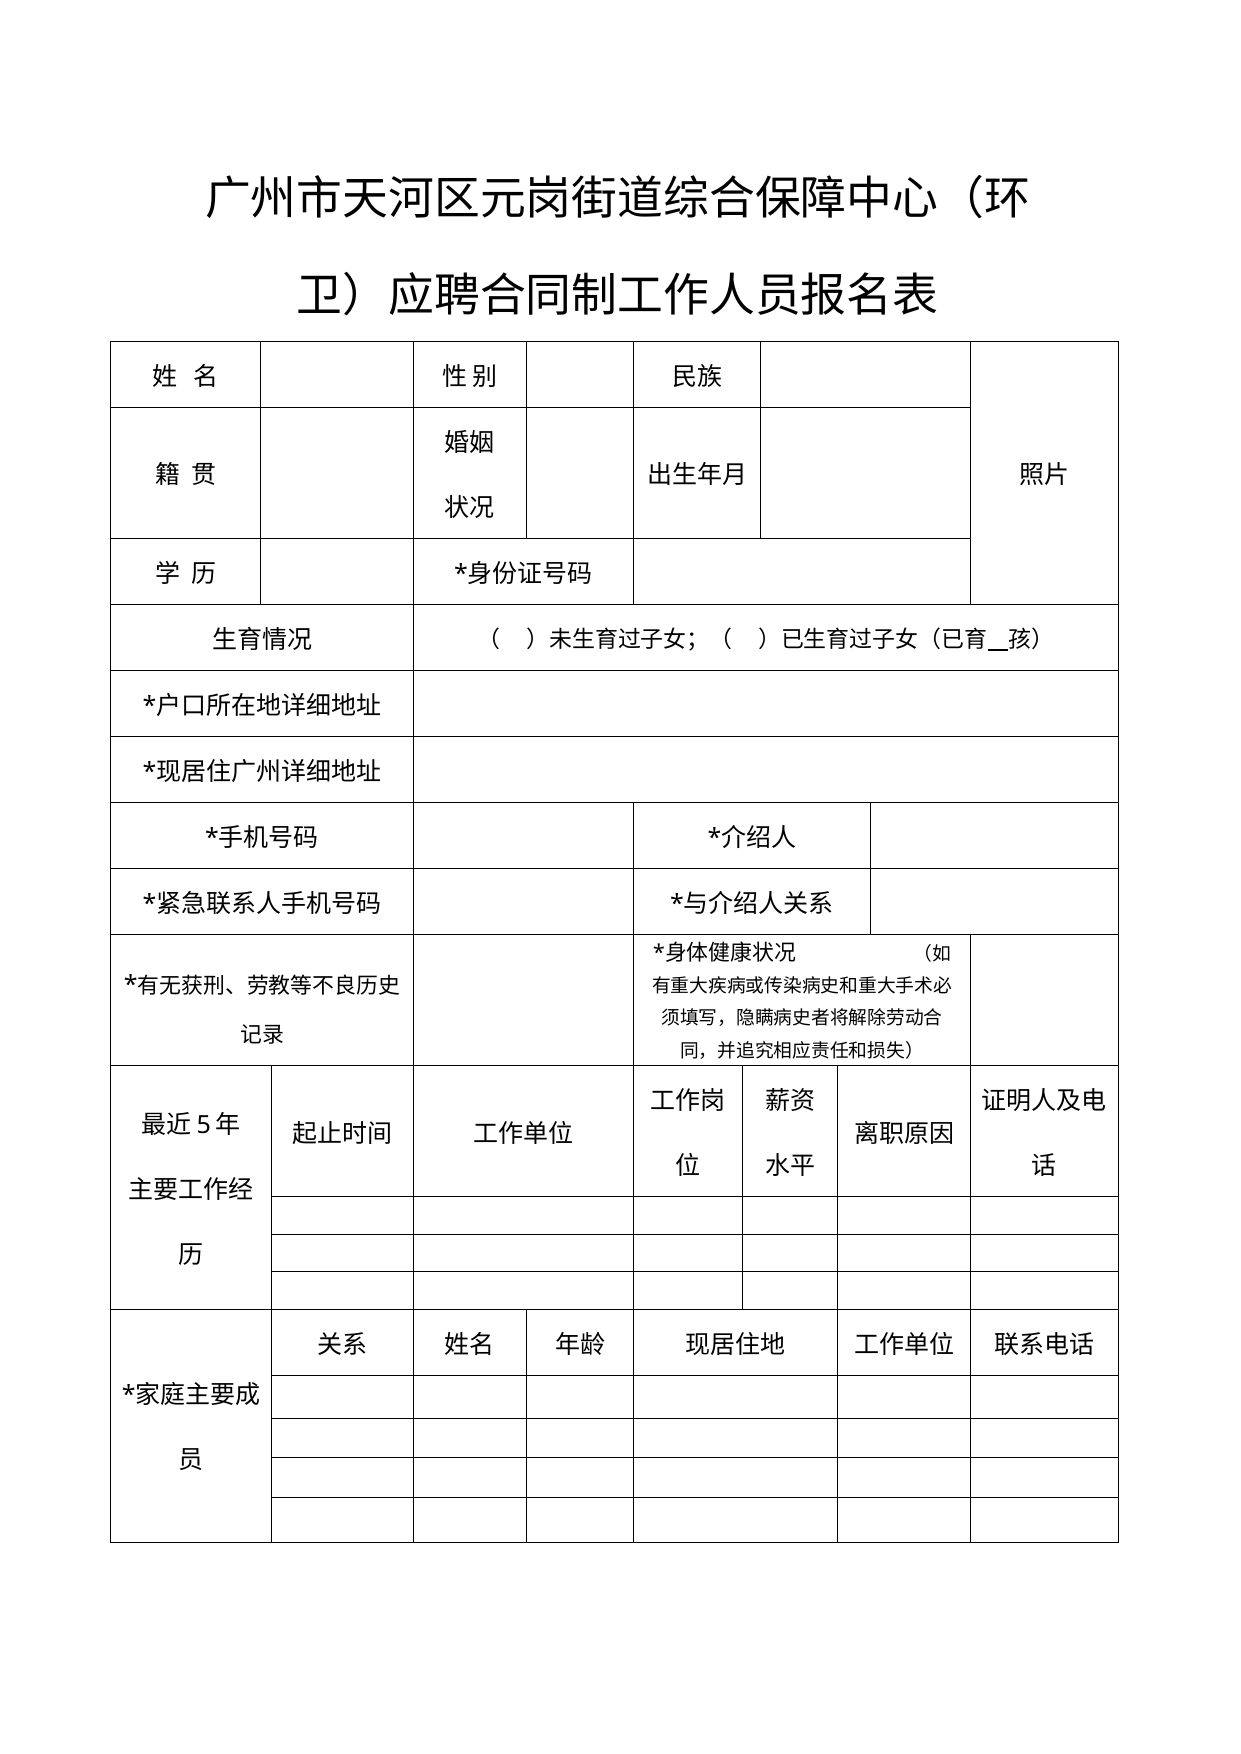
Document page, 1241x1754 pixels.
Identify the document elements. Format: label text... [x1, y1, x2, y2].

table_cell [743, 1197, 837, 1234]
table_cell *手机号码 [111, 803, 413, 868]
table_cell [634, 539, 970, 604]
table_cell [634, 1498, 837, 1542]
table_cell *家庭主要成员 [111, 1310, 271, 1542]
table_cell [414, 671, 1118, 736]
table_cell [272, 1419, 413, 1457]
table_cell [634, 1458, 837, 1497]
table_cell 现居住地 [634, 1310, 837, 1375]
table_cell 关系 [272, 1310, 413, 1375]
table_cell [272, 1498, 413, 1542]
table_cell 出生年月 [634, 408, 760, 538]
table_cell [838, 1235, 970, 1271]
table_cell 姓名 [414, 1310, 526, 1375]
table_cell 联系电话 [971, 1310, 1118, 1375]
table_header 性 别 [414, 342, 526, 407]
table_cell [414, 1376, 526, 1417]
table_cell 离职原因 [838, 1066, 970, 1196]
table_cell [971, 1197, 1118, 1234]
table_cell [838, 1197, 970, 1234]
table_cell [414, 737, 1118, 802]
table_cell 工作单位 [414, 1066, 633, 1196]
table_cell [634, 1419, 837, 1457]
table_header 民族 [634, 342, 760, 407]
table_cell [414, 1419, 526, 1457]
table_cell [838, 1419, 970, 1457]
table_cell 婚姻 状况 [414, 408, 526, 538]
table_cell 籍 贯 [111, 408, 260, 538]
table_cell [634, 1197, 742, 1234]
table_cell [634, 1376, 837, 1417]
table_cell [743, 1272, 837, 1309]
table_cell [761, 408, 970, 538]
table_cell 工作单位 [838, 1310, 970, 1375]
table_cell [414, 1197, 633, 1234]
table_cell [272, 1458, 413, 1497]
table_cell [871, 869, 1118, 934]
table_cell *身体健康状况 （如有重大疾病或传染病史和重大手术必须填写，隐瞒病史者将解除劳动合同，并追究相应责任和损失） [634, 935, 970, 1065]
table_cell [527, 1419, 633, 1457]
table_cell [272, 1235, 413, 1271]
table_cell [634, 1235, 742, 1271]
table_cell [971, 1235, 1118, 1271]
table_cell [971, 1376, 1118, 1417]
table_cell 学 历 [111, 539, 260, 604]
table_cell *介绍人 [634, 803, 870, 868]
table_cell *户口所在地详细地址 [111, 671, 413, 736]
table_cell [414, 869, 633, 934]
table_cell [971, 935, 1118, 1065]
table_cell 最近5年 主要工作经历 [111, 1066, 271, 1309]
table_cell 生育情况 [111, 605, 413, 670]
table_header [261, 342, 413, 407]
table_cell [971, 1458, 1118, 1497]
table_cell [527, 408, 633, 538]
table_cell [527, 1458, 633, 1497]
table_cell [272, 1376, 413, 1417]
table_cell *与介绍人关系 [634, 869, 870, 934]
table_cell [414, 1235, 633, 1271]
table_cell 年龄 [527, 1310, 633, 1375]
table_cell [971, 1272, 1118, 1309]
table_cell 起止时间 [272, 1066, 413, 1196]
table_cell [272, 1197, 413, 1234]
table_cell 工作岗位 [634, 1066, 742, 1196]
table_cell [527, 1498, 633, 1542]
table_cell [414, 1272, 633, 1309]
table_cell 薪资水平 [743, 1066, 837, 1196]
table_header 姓 名 [111, 342, 260, 407]
table_cell [414, 803, 633, 868]
table_cell [838, 1272, 970, 1309]
table_cell [971, 1498, 1118, 1542]
table_header 照片 [971, 342, 1118, 604]
table_cell （ ）未生育过子女；（ ）已生育过子女（已育 孩） [414, 605, 1118, 670]
table_cell [838, 1458, 970, 1497]
table_cell [414, 935, 633, 1065]
table_cell *现居住广州详细地址 [111, 737, 413, 802]
table_cell *有无获刑、劳教等不良历史记录 [111, 935, 413, 1065]
table_cell [414, 1498, 526, 1542]
table_cell [838, 1376, 970, 1417]
table_cell [838, 1498, 970, 1542]
table_cell [261, 408, 413, 538]
text 广州市天河区元岗街道综合保障中心（环卫）应聘合同制工作人员报名表 [176, 146, 1058, 341]
table_cell [971, 1419, 1118, 1457]
table_cell [743, 1235, 837, 1271]
table_cell [414, 1458, 526, 1497]
table_cell [871, 803, 1118, 868]
table_cell *身份证号码 [414, 539, 633, 604]
table_cell [634, 1272, 742, 1309]
table_header [761, 342, 970, 407]
table_cell [261, 539, 413, 604]
table_cell [527, 1376, 633, 1417]
table_header [527, 342, 633, 407]
table_cell 证明人及电话 [971, 1066, 1118, 1196]
table_cell [272, 1272, 413, 1309]
table_cell *紧急联系人手机号码 [111, 869, 413, 934]
